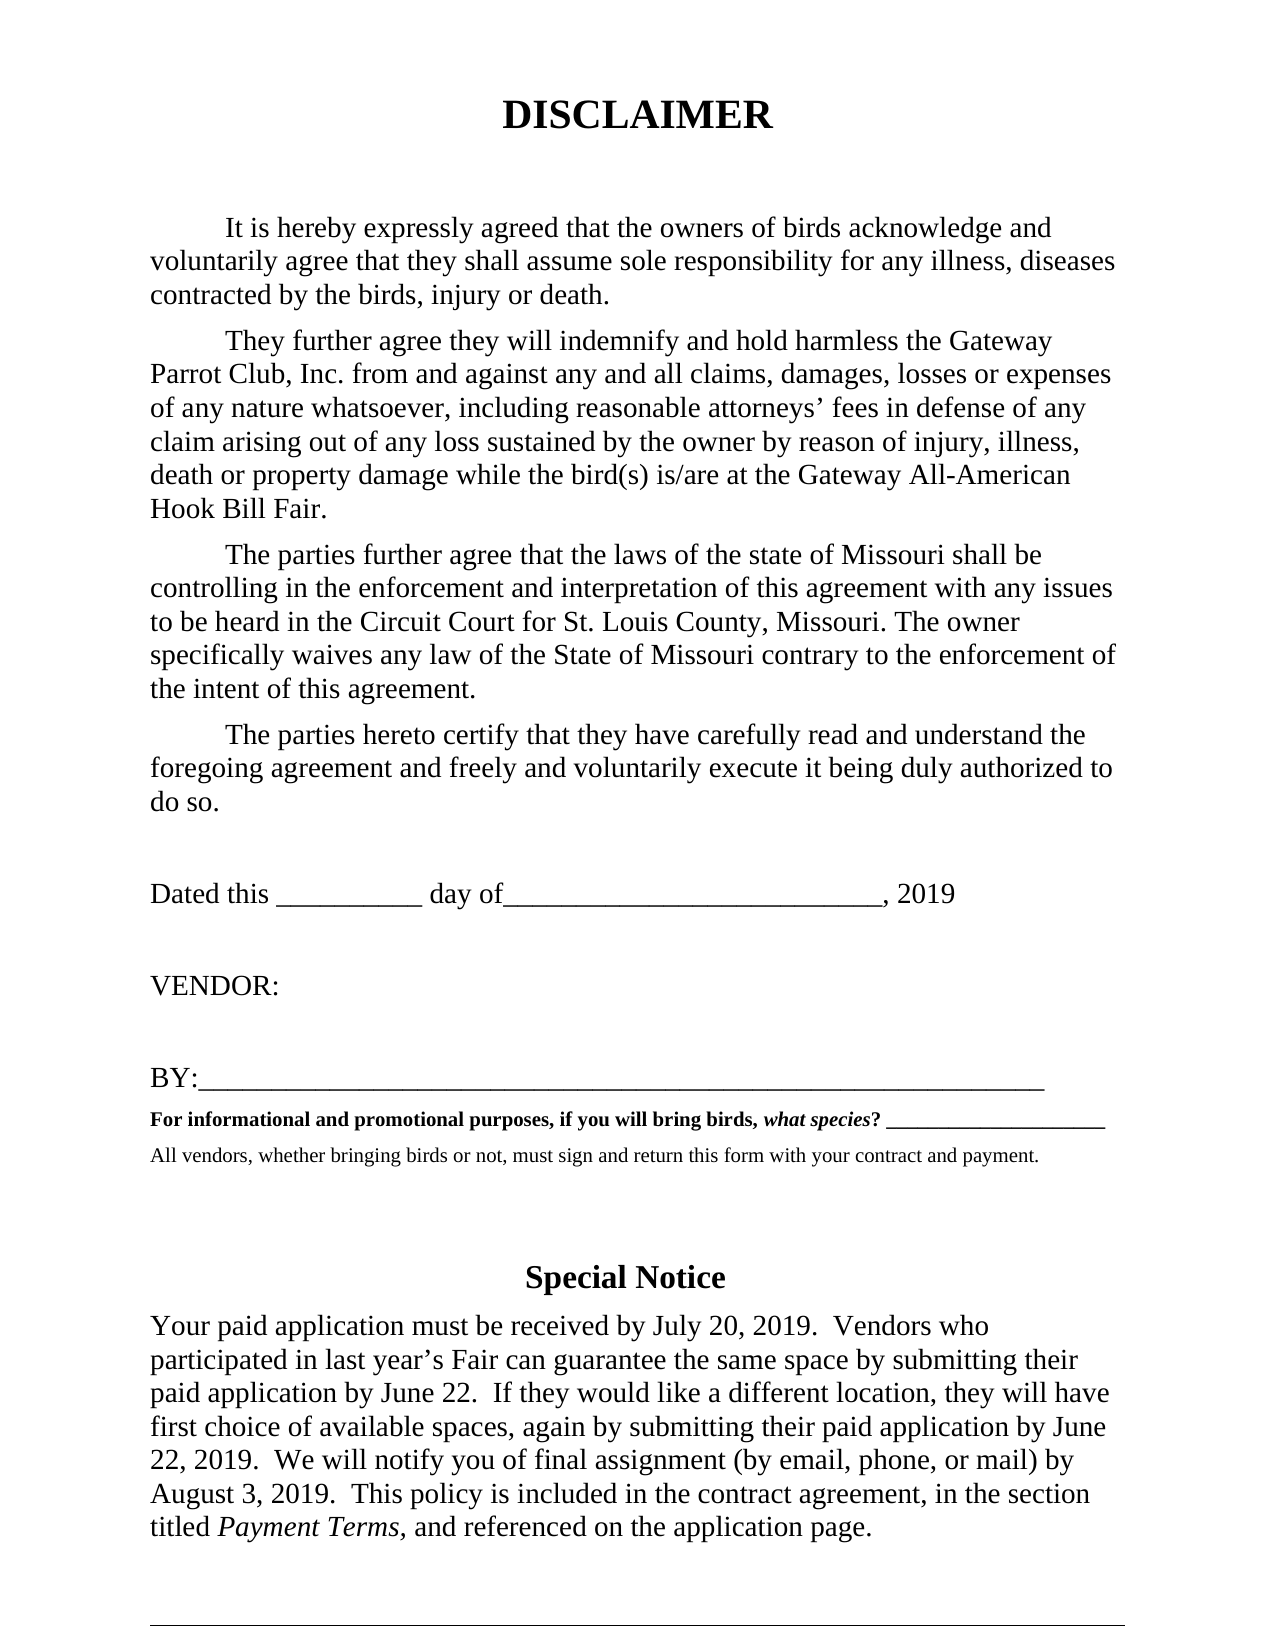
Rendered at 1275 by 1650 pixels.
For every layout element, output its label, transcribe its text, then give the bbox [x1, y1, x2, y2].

text The parties further agree that the laws of the state of Missouri shall be controlling in the enforcement and interpretation of this agreement with any issues to be heard in the Circuit Court for St. Louis County, Missouri. The owner specifically waives any law of the State of Missouri contrary to the enforcement of the intent of this agreement. [150, 537, 1125, 704]
text Dated this __________ day of__________________________, 2019 [150, 876, 1125, 910]
text They further agree they will indemnify and hold harmless the Gateway Parrot Club, Inc. from and against any and all claims, damages, losses or expenses of any nature whatsoever, including reasonable attorneys’ fees in defense of any claim arising out of any loss sustained by the owner by reason of injury, illness, death or property damage while the bird(s) is/are at the Gateway All-American Hook Bill Fair. [150, 323, 1125, 524]
text BY:__________________________________________________________ [150, 1060, 1125, 1094]
text Your paid application must be received by July 20, 2019. Vendors who participated in last year’s Fair can guarantee the same space by submitting their paid application by June 22. If they would like a different location, they will have first choice of available spaces, again by submitting their paid application by June 22, 2019. We will notify you of final assignment (by email, phone, or mail) by August 3, 2019. This policy is included in the contract agreement, in the section titled Payment Terms, and referenced on the application page. [150, 1308, 1125, 1572]
text DISCLAIMER [150, 89, 1125, 137]
text VENDOR: [150, 968, 1125, 1002]
text For informational and promotional purposes, if you will bring birds, what species? _____________________ [150, 1106, 1125, 1131]
text Special Notice [150, 1257, 1125, 1296]
text The parties hereto certify that they have carefully read and understand the foregoing agreement and freely and voluntarily execute it being duly authorized to do so. [150, 717, 1125, 818]
text All vendors, whether bringing birds or not, must sign and return this form with your contract and payment. [150, 1143, 1125, 1167]
text It is hereby expressly agreed that the owners of birds acknowledge and voluntarily agree that they shall assume sole responsibility for any illness, diseases contracted by the birds, injury or death. [150, 210, 1125, 311]
